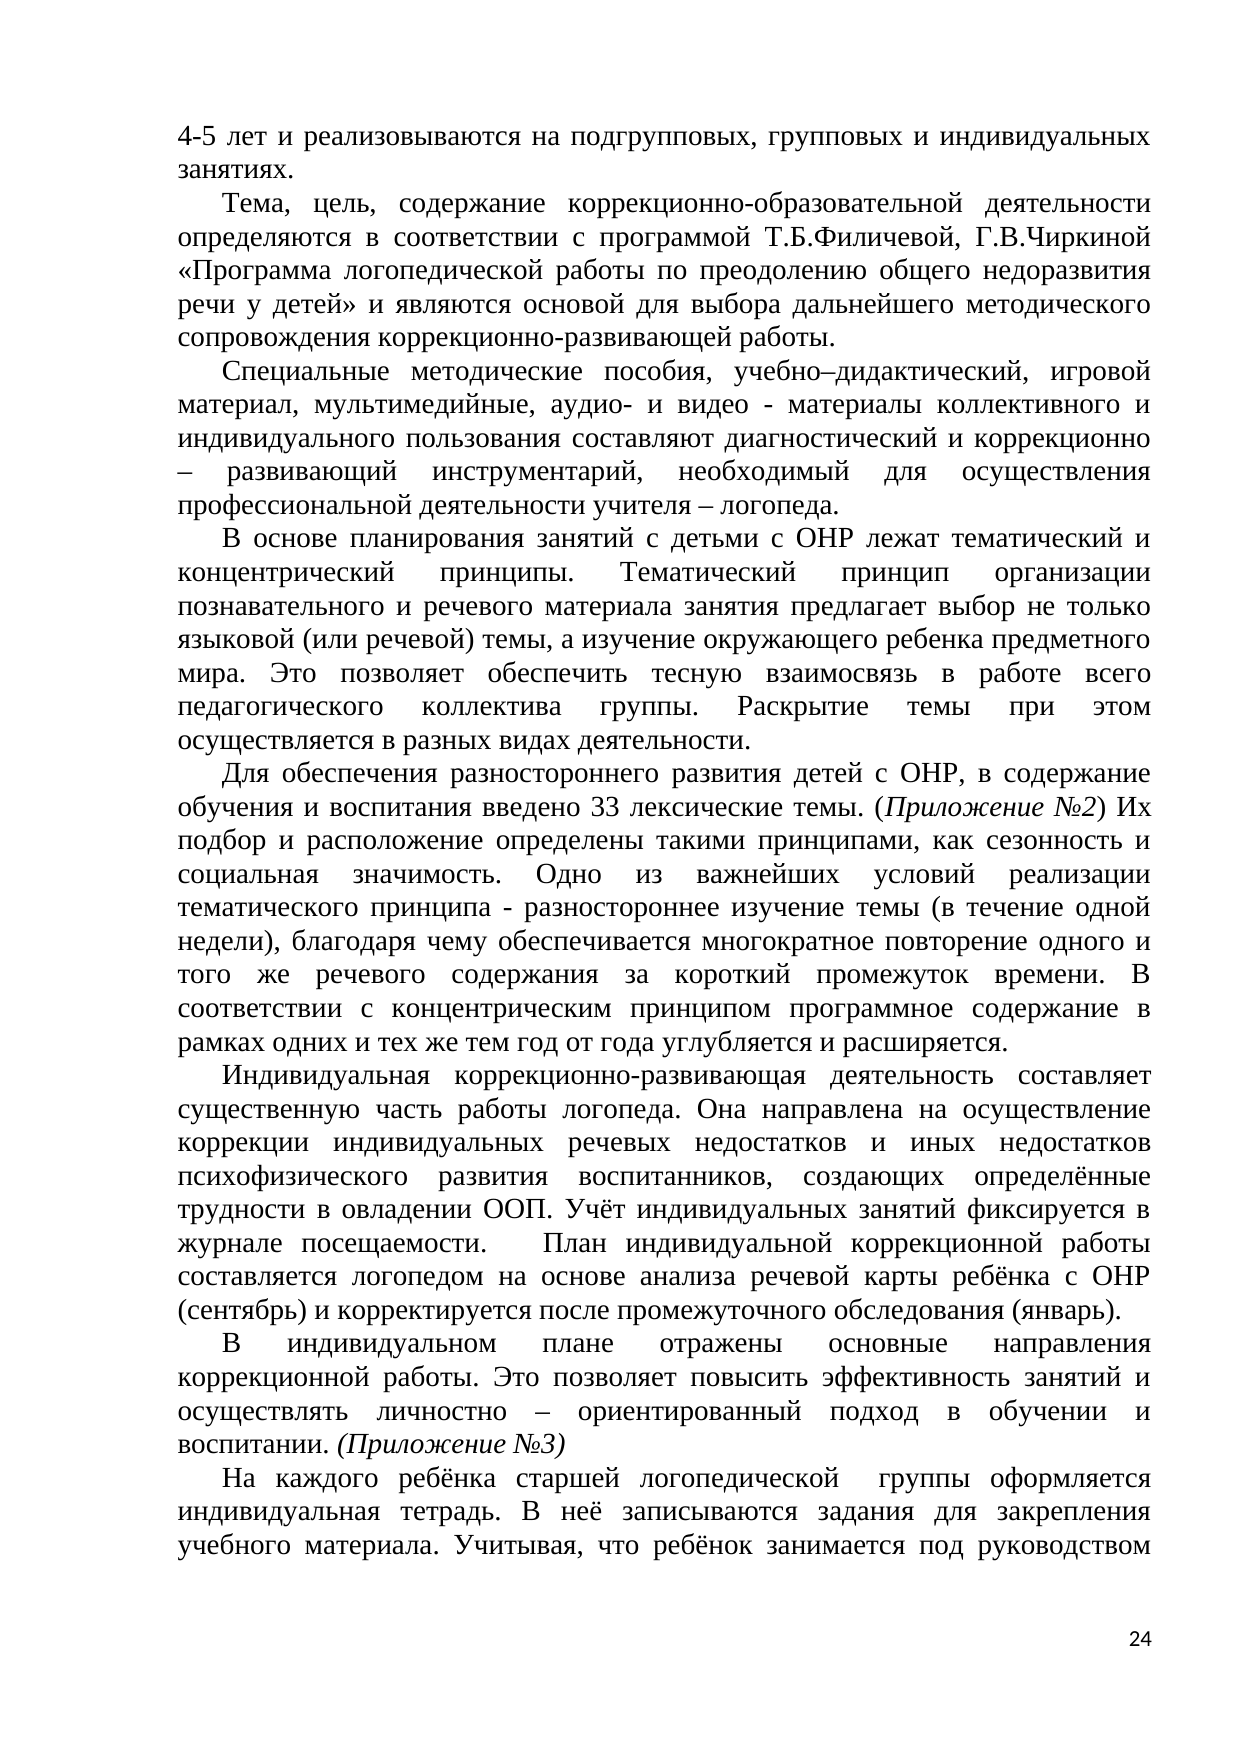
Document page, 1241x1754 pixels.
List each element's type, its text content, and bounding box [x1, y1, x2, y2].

list Для обеспечения разностороннего развития детей с ОНР, в содержание обучения и воспитания введено 33 лексические темы. (Приложение №2) Их подбор и расположение определены такими принципами, как сезонность и социальная значимость. Одно из важнейших условий реализации тематического принципа - разностороннее изучение темы (в течение одной недели), благодаря чему обеспечивается многократное повторение одного и того же речевого содержания за короткий промежуток времени. В соответствии с концентрическим принципом программное содержание в рамках одних и тех же тем год от года углубляется и расширяется. [177, 755, 1152, 1057]
list Индивидуальная коррекционно-развивающая деятельность составляет существенную часть работы логопеда. Она направлена на осуществление коррекции индивидуальных речевых недостатков и иных недостатков психофизического развития воспитанников, создающих определённые трудности в овладении ООП. Учёт индивидуальных занятий фиксируется в журнале посещаемости. План индивидуальной коррекционной работы составляется логопедом на основе анализа речевой карты ребёнка с ОНР (сентябрь) и корректируется после промежуточного обследования (январь). [177, 1057, 1152, 1326]
list В индивидуальном плане отражены основные направления коррекционной работы. Это позволяет повысить эффективность занятий и осуществлять личностно – ориентированный подход в обучении и воспитании. (Приложение №3) [177, 1326, 1152, 1460]
list Тема, цель, содержание коррекционно-образовательной деятельности определяются в соответствии с программой Т.Б.Филичевой, Г.В.Чиркиной «Программа логопедической работы по преодолению общего недоразвития речи у детей» и являются основой для выбора дальнейшего методического сопровождения коррекционно-развивающей работы. [177, 185, 1152, 353]
list Специальные методические пособия, учебно–дидактический, игровой материал, мультимедийные, аудио- и видео - материалы коллективного и индивидуального пользования составляют диагностический и коррекционно – развивающий инструментарий, необходимый для осуществления профессиональной деятельности учителя – логопеда. [177, 353, 1152, 521]
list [177, 118, 1152, 185]
list В основе планирования занятий с детьми с ОНР лежат тематический и концентрический принципы. Тематический принцип организации познавательного и речевого материала занятия предлагает выбор не только языковой (или речевой) темы, а изучение окружающего ребенка предметного мира. Это позволяет обеспечить тесную взаимосвязь в работе всего педагогического коллектива группы. Раскрытие темы при этом осуществляется в разных видах деятельности. [177, 521, 1152, 755]
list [177, 1460, 1152, 1560]
